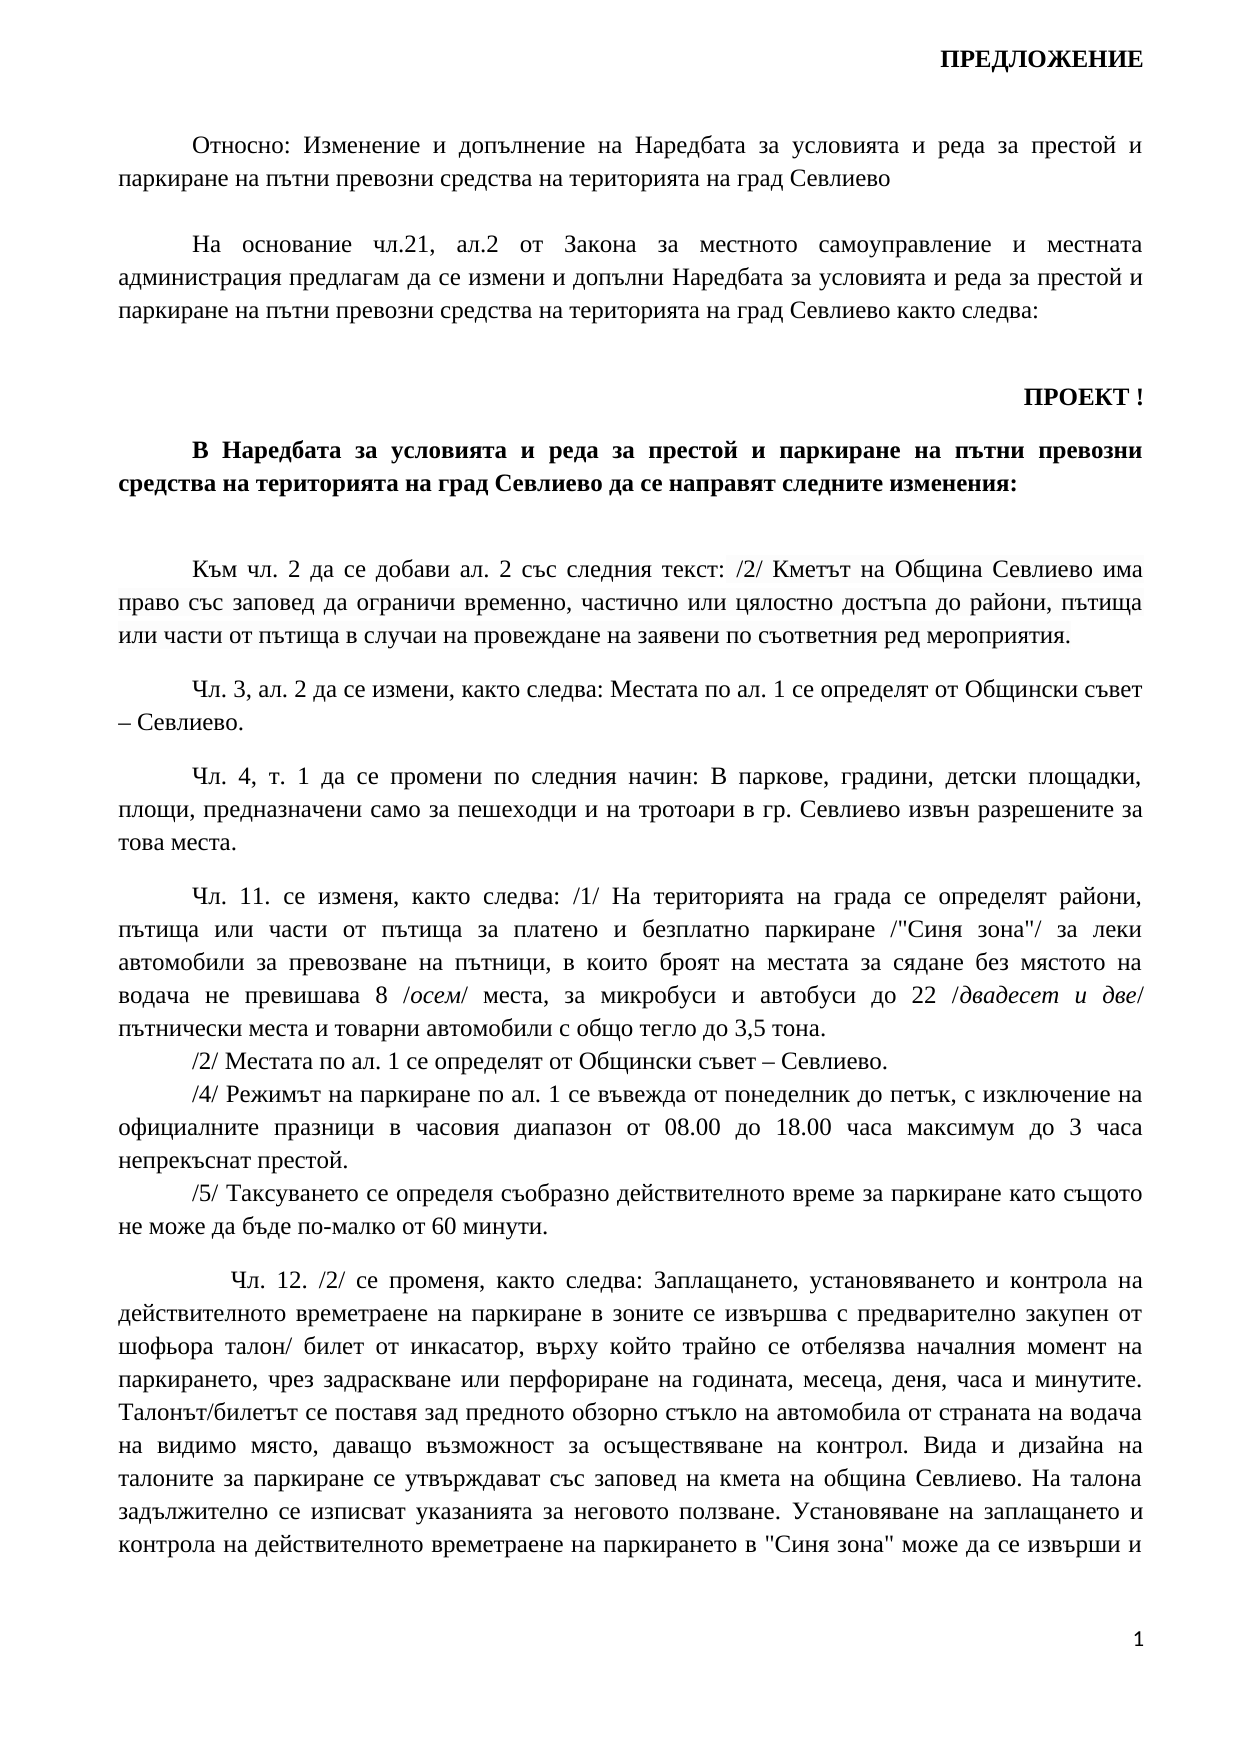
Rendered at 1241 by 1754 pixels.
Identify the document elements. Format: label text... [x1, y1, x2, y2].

text Чл. 3, ал. 2 да се измени, както следва: Местата по ал. 1 се определят от Общински съвет – Севлиево. [118, 674, 1144, 736]
text /5/ Таксуването се определя съобразно действителното време за паркиране като същото не може да бъде по-малко от 60 минути. [118, 1178, 1144, 1240]
text На основание чл.21, ал.2 от Закона за местното самоуправление и местната администрация предлагам да се измени и допълни Наредбата за условията и реда за престой и паркиране на пътни превозни средства на територията на град Севлиево както следва: [118, 229, 1144, 324]
text Към чл. 2 да се добави ал. 2 със следния текст: /2/ Кметът на Община Севлиево има право със заповед да ограничи временно, частично или цялостно достъпа до райони, пътища или части от пътища в случаи на провеждане на заявени по съответния ред мероприятия. [118, 616, 1144, 649]
text ПРЕДЛОЖЕНИЕ [118, 44, 1144, 73]
text ПРОЕКТ ! [118, 382, 1144, 410]
text Чл. 11. се изменя, както следва: /1/ На територията на града се определят райони, пътища или части от пътища за платено и безплатно паркиране /"Синя зона"/ за леки автомобили за превозване на пътници, в които броят на местата за сядане без мястото на водача не превишава 8 /осем/ места, за микробуси и автобуси до 22 /двадесет и две/ пътнически места и товарни автомобили с общо тегло до 3,5 тона. [118, 881, 1144, 1042]
text /4/ Режимът на паркиране по ал. 1 се въвежда от понеделник до петък, с изключение на официалните празници в часовия диапазон от 08.00 до 18.00 часа максимум до 3 часа непрекъснат престой. [118, 1079, 1144, 1174]
text Към чл. 2 да се добави ал. 2 със следния текст: /2/ Кметът на Община Севлиево има право със заповед да ограничи временно, частично или цялостно достъпа до райони, пътища или части от пътища в случаи на провеждане на заявени по съответния ред мероприятия. [118, 554, 1144, 588]
text Относно: Изменение и допълнение на Наредбата за условията и реда за престой и паркиране на пътни превозни средства на територията на град Севлиево [118, 130, 1144, 192]
text /2/ Местата по ал. 1 се определят от Общински съвет – Севлиево. [118, 1046, 1144, 1075]
text В Наредбата за условията и реда за престой и паркиране на пътни превозни средства на територията на град Севлиево да се направят следните изменения: [118, 435, 1144, 497]
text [118, 1265, 1144, 1558]
text Чл. 4, т. 1 да се промени по следния начин: В паркове, градини, детски площадки, площи, предназначени само за пешеходци и на тротоари в гр. Севлиево извън разрешените за това места. [118, 761, 1144, 856]
